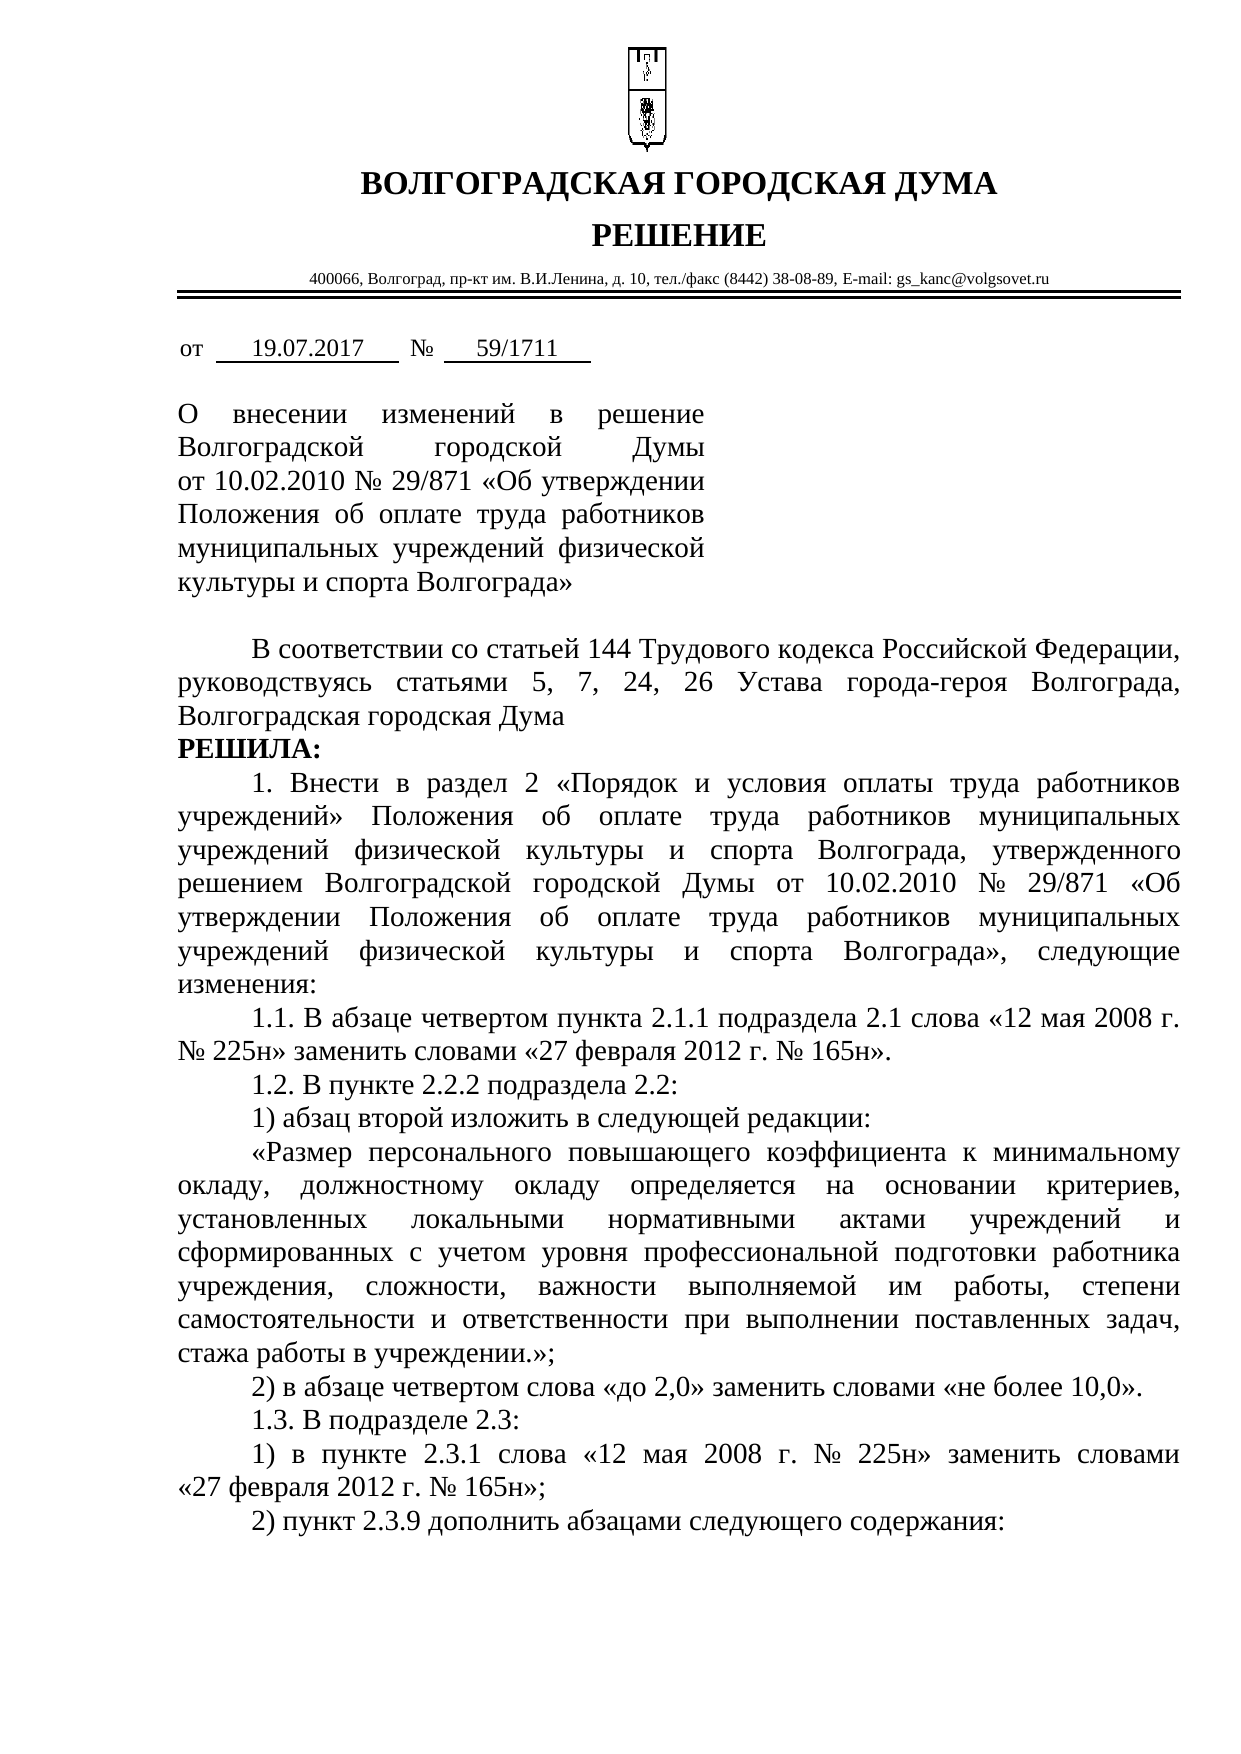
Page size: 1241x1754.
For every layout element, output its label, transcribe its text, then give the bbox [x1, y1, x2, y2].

table_header № [399, 333, 444, 361]
text 1.3. В подразделе 2.3: [177, 1402, 1181, 1436]
table_header от [166, 333, 216, 361]
text РЕШИЛА: [177, 731, 1181, 765]
table_header 59/1711 [444, 333, 591, 361]
text РЕШЕНИЕ [177, 216, 1181, 254]
table_header 19.07.2017 [216, 333, 399, 361]
text 2) пункт 2.3.9 дополнить абзацами следующего содержания: [177, 1503, 1181, 1536]
text О внесении изменений в решение Волгоградской городской Думы от 10.02.2010 № 29/871 «Об утверждении Положения об оплате труда работников муниципальных учреждений физической культуры и спорта Волгограда» [177, 396, 705, 597]
text «Размер персонального повышающего коэффициента к минимальному окладу, должностному окладу определяется на основании критериев, установленных локальными нормативными актами учреждений и сформированных с учетом уровня профессиональной подготовки работника учреждения, сложности, важности выполняемой им работы, степени самостоятельности и ответственности при выполнении поставленных задач, стажа работы в учреждении.»; [177, 1134, 1181, 1369]
text ВОЛГОГРАДСКая городская дума [177, 163, 1181, 201]
text 2) в абзаце четвертом слова «до 2,0» заменить словами «не более 10,0». [177, 1369, 1181, 1402]
text 1) в пункте 2.3.1 слова «12 мая 2008 г. № 225н» заменить словами «27 февраля 2012 г. № 165н»; [177, 1436, 1181, 1503]
text 400066, Волгоград, пр-кт им. В.И.Ленина, д. 10, тел./факс (8442) 38-08-89, E-mail: gs_kanc@volgsovet.ru [177, 268, 1181, 290]
text 1) абзац второй изложить в следующей редакции: [177, 1100, 1181, 1134]
text В соответствии со статьей 144 Трудового кодекса Российской Федерации, руководствуясь статьями 5, 7, 24, 26 Устава города-героя Волгограда, Волгоградская городская Дума [177, 631, 1181, 731]
text 1.1. В абзаце четвертом пункта 2.1.1 подраздела 2.1 слова «12 мая 2008 г. № 225н» заменить словами «27 февраля 2012 г. № 165н». [177, 1000, 1181, 1067]
text 1. Внести в раздел 2 «Порядок и условия оплаты труда работников учреждений» Положения об оплате труда работников муниципальных учреждений физической культуры и спорта Волгограда, утвержденного решением Волгоградской городской Думы от 10.02.2010 № 29/871 «Об утверждении Положения об оплате труда работников муниципальных учреждений физической культуры и спорта Волгограда», следующие изменения: [177, 765, 1181, 1000]
text 1.2. В пункте 2.2.2 подраздела 2.2: [177, 1067, 1181, 1100]
